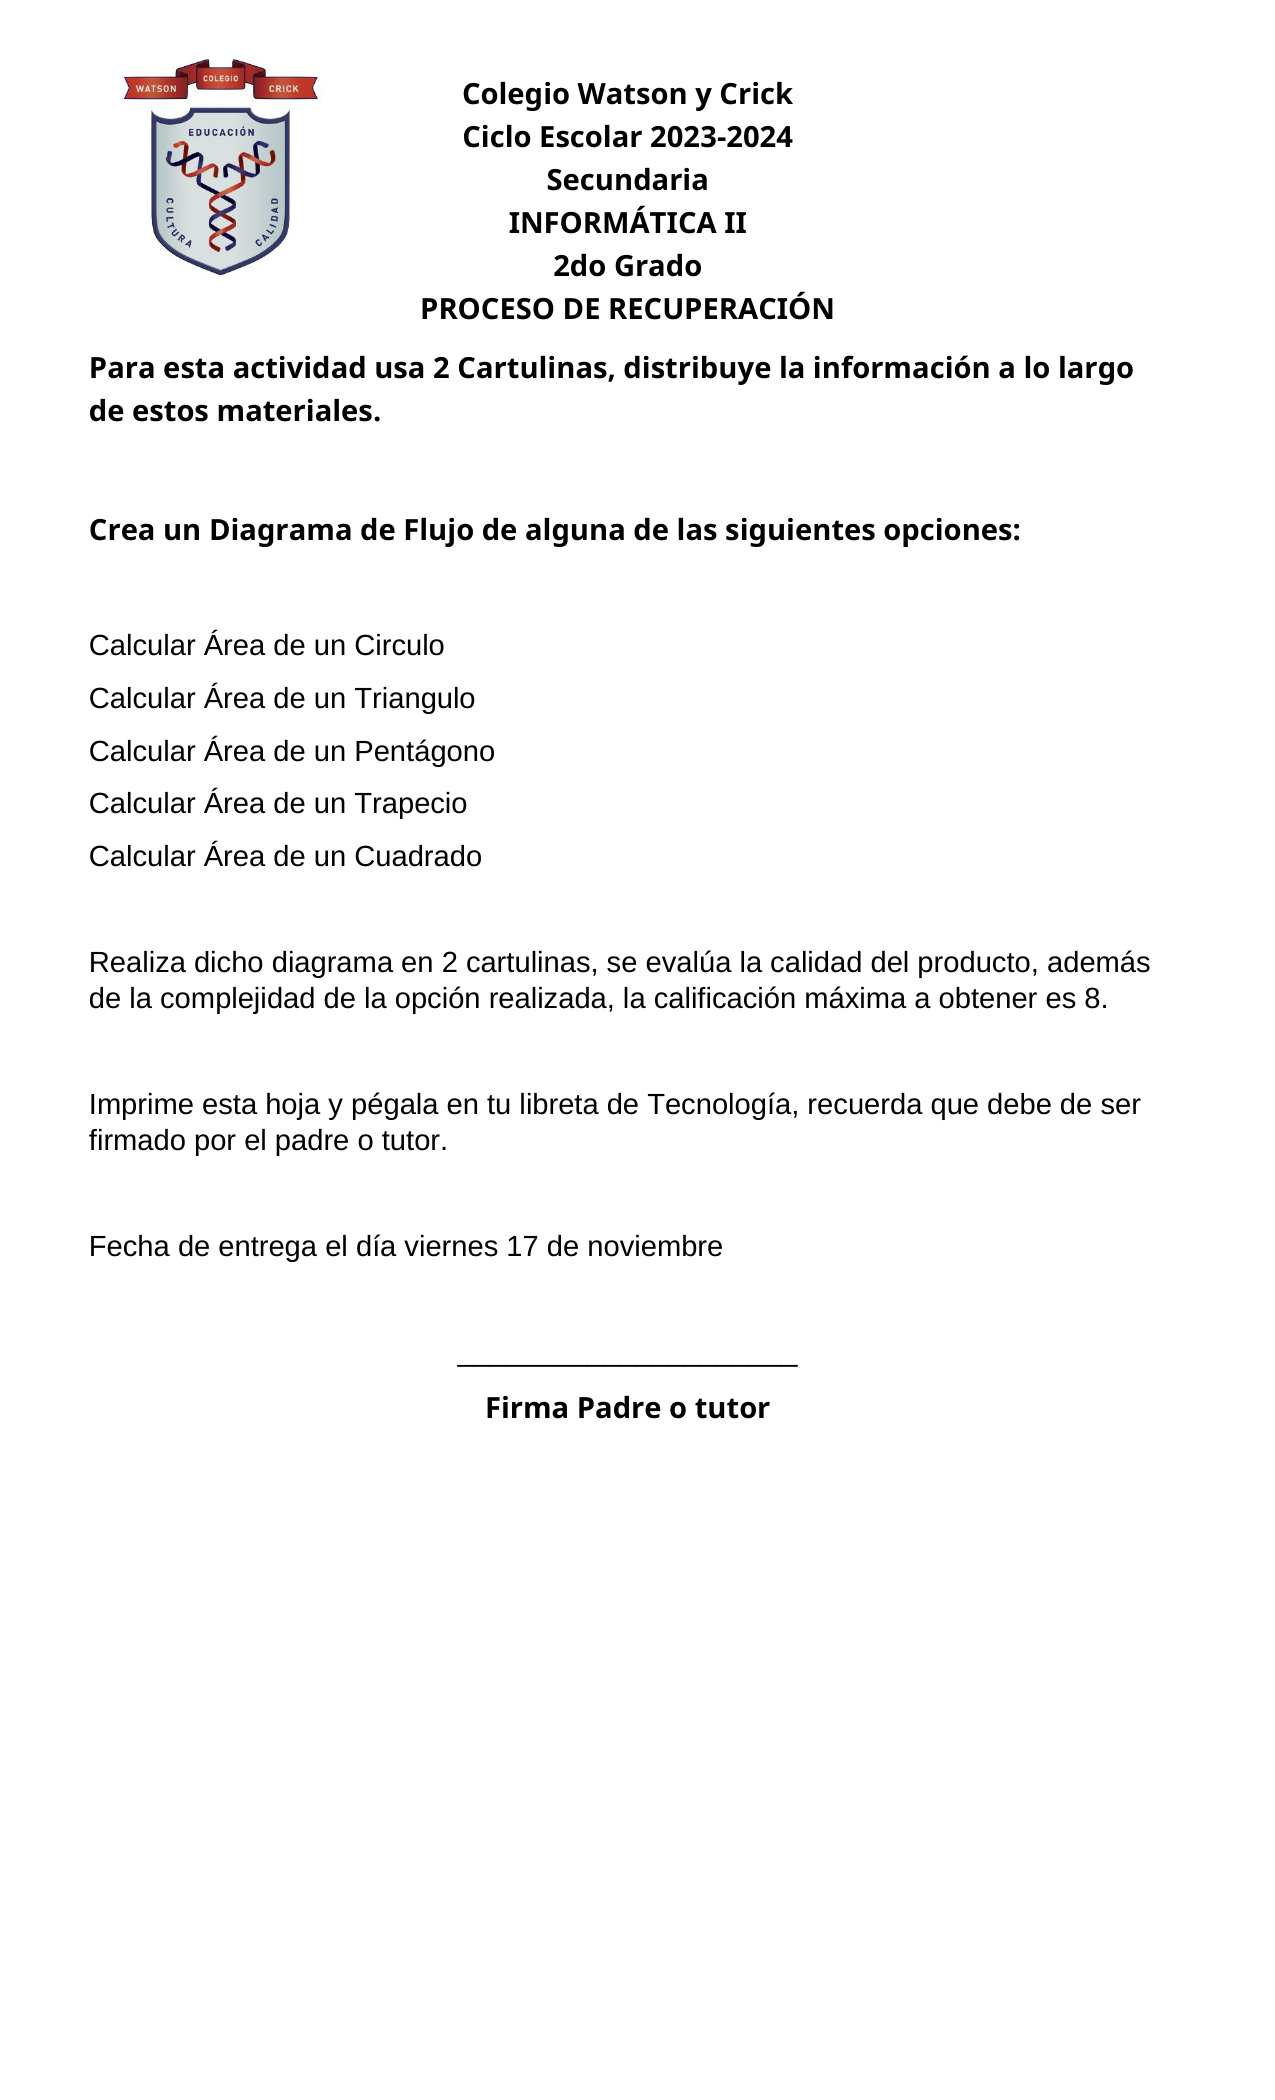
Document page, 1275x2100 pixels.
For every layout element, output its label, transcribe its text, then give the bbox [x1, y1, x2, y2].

text Realiza dicho diagrama en 2 cartulinas, se evalúa la calidad del producto, además de la complejidad de la opción realizada, la calificación máxima a obtener es 8. [89, 945, 1167, 1015]
text Calcular Área de un Cuadrado [89, 839, 1167, 873]
text Crea un Diagrama de Flujo de alguna de las siguientes opciones: [89, 509, 1167, 549]
text Calcular Área de un Trapecio [89, 787, 1167, 820]
text Calcular Área de un Circulo [89, 628, 1167, 662]
text Imprime esta hoja y pégala en tu libreta de Tecnología, recuerda que debe de ser firmado por el padre o tutor. [89, 1087, 1167, 1156]
text Para esta actividad usa 2 Cartulinas, distribuye la información a lo largo de estos materiales. [89, 347, 1167, 430]
text Fecha de entrega el día viernes 17 de noviembre [89, 1228, 1167, 1262]
text Colegio Watson y Crick Ciclo Escolar 2023-2024 Secundaria INFORMÁTICA II 2do Grado PROCESO DE RECUPERACIÓN [89, 74, 1167, 328]
text Calcular Área de un Triangulo [89, 681, 1167, 714]
text _____________________ [89, 1334, 1167, 1368]
text Firma Padre o tutor [89, 1387, 1167, 1427]
text Calcular Área de un Pentágono [89, 734, 1167, 767]
picture [87, 34, 354, 300]
